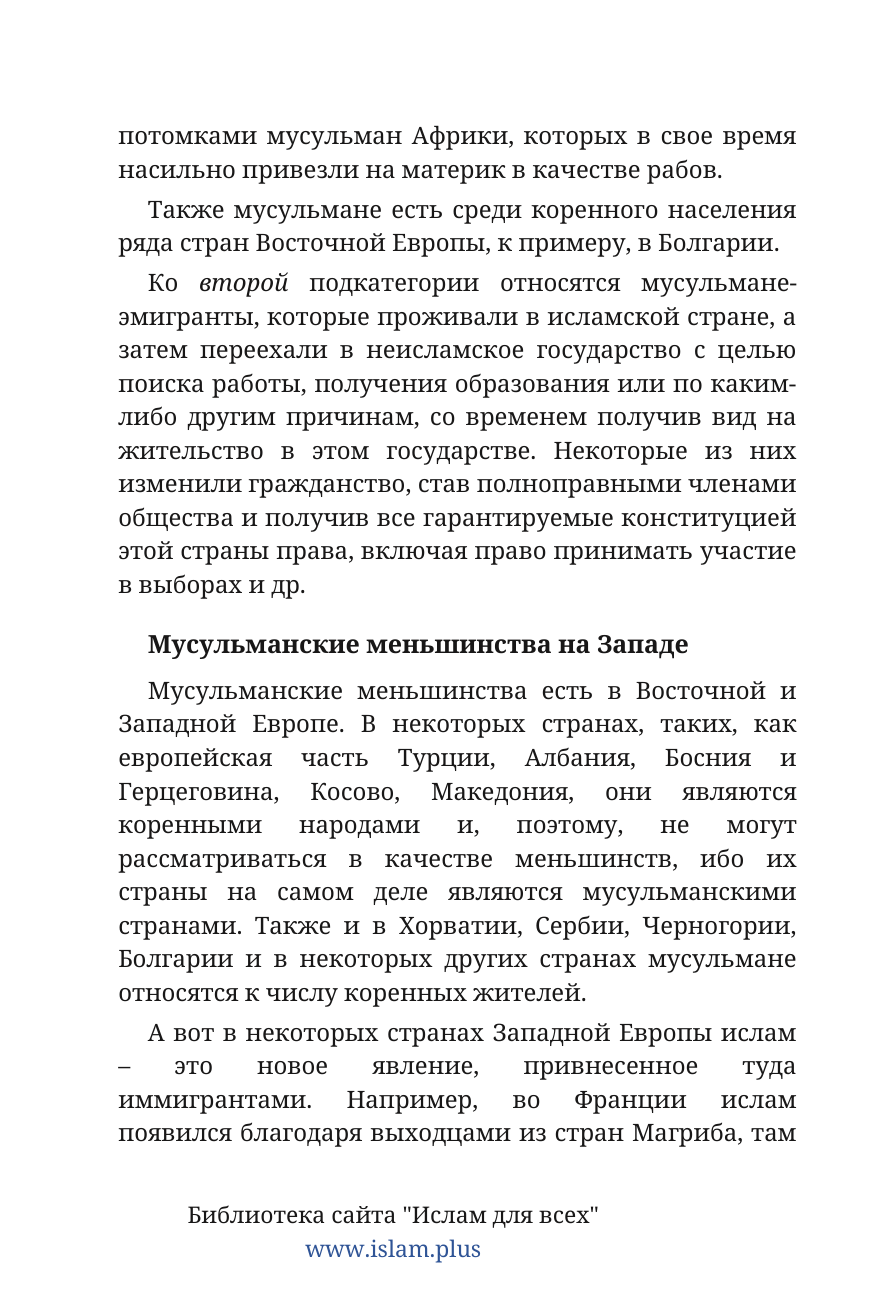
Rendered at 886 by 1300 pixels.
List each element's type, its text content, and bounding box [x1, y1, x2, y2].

text Мусульманские меньшинства на Западе [118, 626, 797, 660]
text Ко второй подкатегории относятся мусульмане-эмигранты, которые проживали в исламской стране, а затем переехали в неисламское государство с целью поиска работы, получения образования или по каким-либо другим причинам, со временем получив вид на жительство в этом государстве. Некоторые из них изменили гражданство, став полноправными членами общества и получив все гарантируемые конституцией этой страны права, включая право принимать участие в выборах и др. [118, 266, 797, 600]
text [118, 119, 797, 185]
text Также мусульмане есть среди коренного населения ряда стран Восточной Европы, к примеру, в Болгарии. [118, 192, 797, 259]
text Мусульманские меньшинства есть в Восточной и Западной Европе. В некоторых странах, таких, как европейская часть Турции, Албания, Босния и Герцеговина, Косово, Македония, они являются коренными народами и, поэтому, не могут рассматриваться в качестве меньшинств, ибо их страны на самом деле являются мусульманскими странами. Также и в Хорватии, Сербии, Черногории, Болгарии и в некоторых других странах мусульмане относятся к числу коренных жителей. [118, 674, 797, 1008]
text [118, 1015, 797, 1149]
